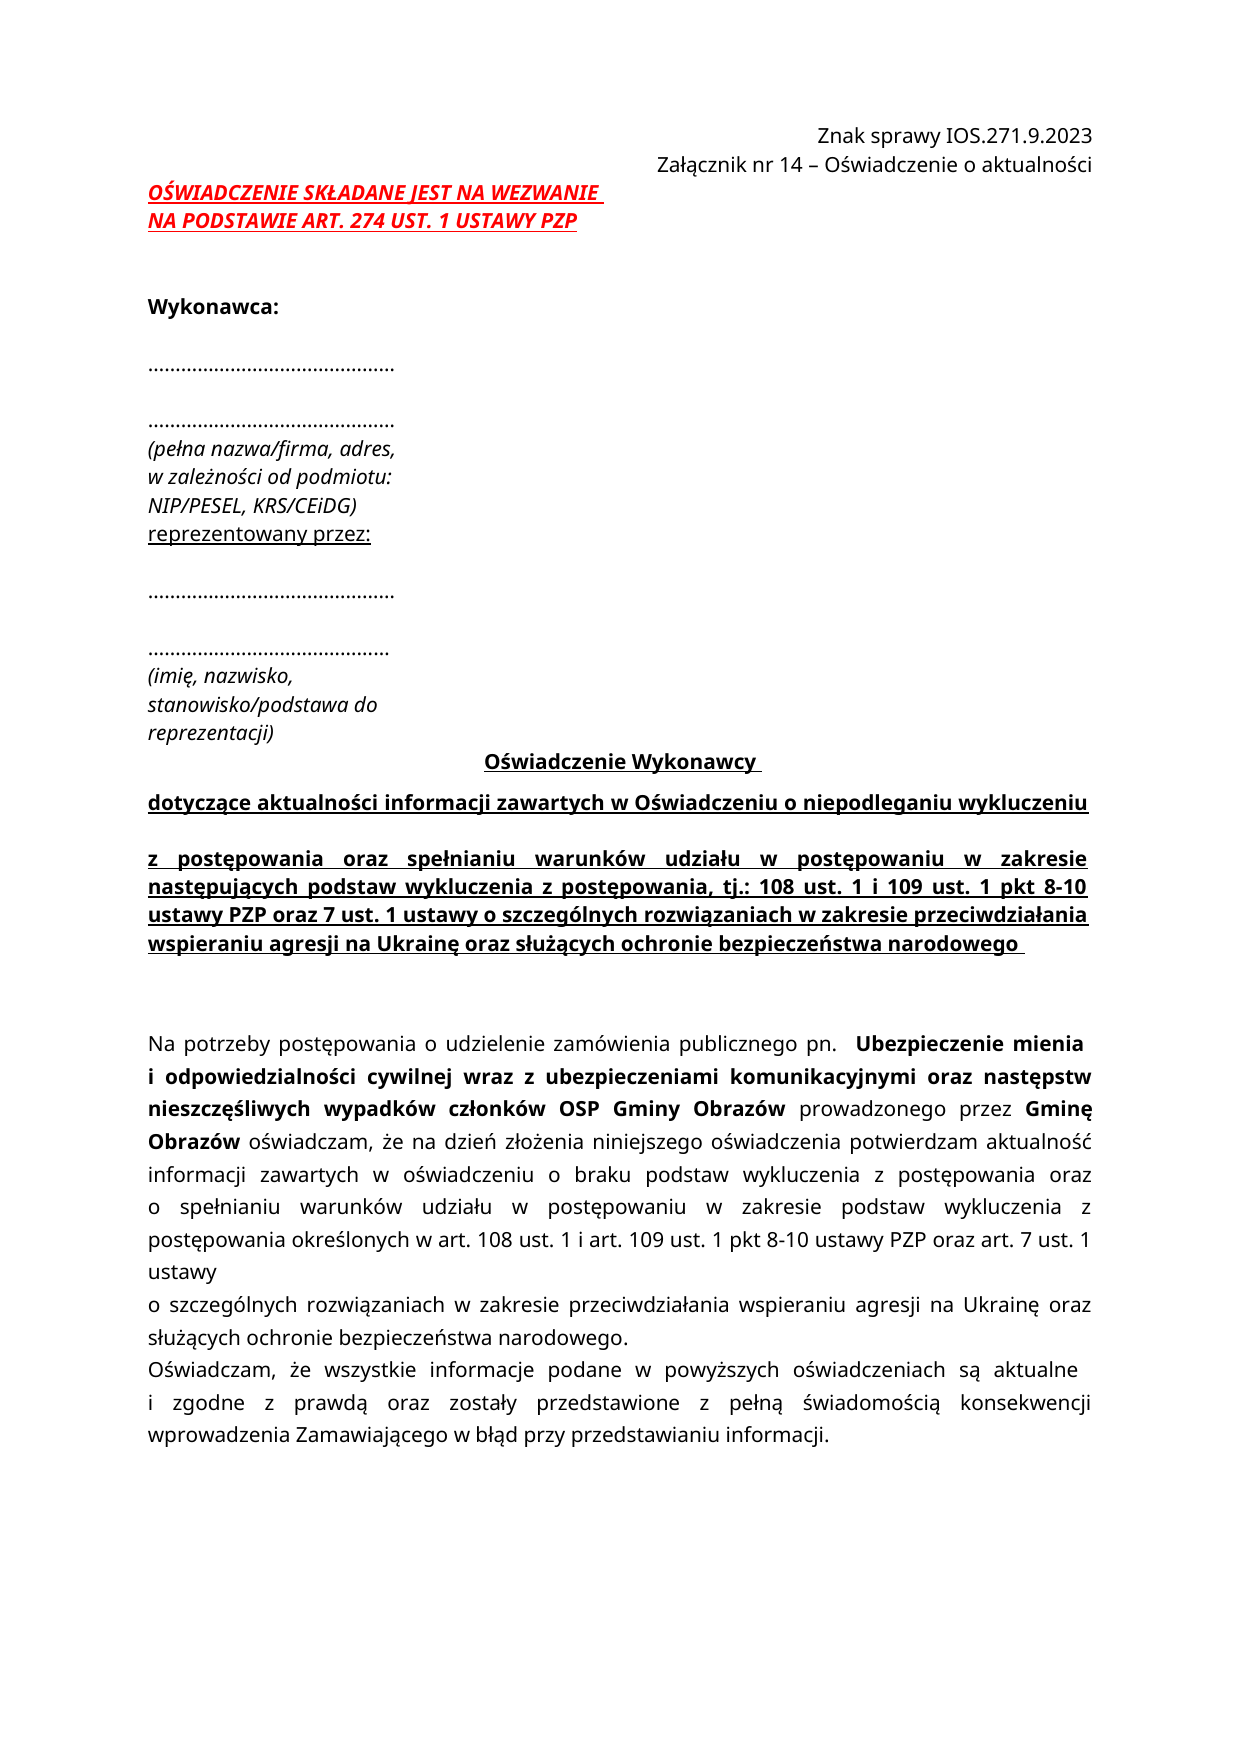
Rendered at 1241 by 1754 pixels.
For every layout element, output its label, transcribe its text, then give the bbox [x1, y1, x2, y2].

text OŚWIADCZENIE SKŁADANE JEST NA WEZWANIE [148, 178, 1093, 207]
text ……………………………………… [148, 349, 472, 377]
text dotyczące aktualności informacji zawartych w Oświadczeniu o niepodleganiu wykluczeniu z postępowania oraz spełnianiu warunków udziału w postępowaniu w zakresie następujących podstaw wykluczenia z postępowania, tj.: 108 ust. 1 i 109 ust. 1 pkt 8-10 ustawy PZP oraz 7 ust. 1 ustawy o szczególnych rozwiązaniach w zakresie przeciwdziałania wspieraniu agresji na Ukrainę oraz służących ochronie bezpieczeństwa narodowego [148, 869, 1088, 896]
text ……………………………………… [148, 576, 472, 605]
text dotyczące aktualności informacji zawartych w Oświadczeniu o niepodleganiu wykluczeniu z postępowania oraz spełnianiu warunków udziału w postępowaniu w zakresie następujących podstaw wykluczenia z postępowania, tj.: 108 ust. 1 i 109 ust. 1 pkt 8-10 ustawy PZP oraz 7 ust. 1 ustawy o szczególnych rozwiązaniach w zakresie przeciwdziałania wspieraniu agresji na Ukrainę oraz służących ochronie bezpieczeństwa narodowego [148, 814, 1088, 868]
text Oświadczenie Wykonawcy [148, 747, 1093, 775]
text Wykonawca: [148, 292, 1093, 320]
text dotyczące aktualności informacji zawartych w Oświadczeniu o niepodleganiu wykluczeniu z postępowania oraz spełnianiu warunków udziału w postępowaniu w zakresie następujących podstaw wykluczenia z postępowania, tj.: 108 ust. 1 i 109 ust. 1 pkt 8-10 ustawy PZP oraz 7 ust. 1 ustawy o szczególnych rozwiązaniach w zakresie przeciwdziałania wspieraniu agresji na Ukrainę oraz służących ochronie bezpieczeństwa narodowego [148, 926, 1088, 957]
text (pełna nazwa/firma, adres, w zależności od podmiotu: NIP/PESEL, KRS/CEiDG) [148, 434, 472, 519]
text (imię, nazwisko, stanowisko/podstawa do reprezentacji) [148, 662, 472, 747]
text Załącznik nr 14 – Oświadczenie o aktualności [148, 150, 1093, 178]
text Na potrzeby postępowania o udzielenie zamówienia publicznego pn. Ubezpieczenie mienia i odpowiedzialności cywilnej wraz z ubezpieczeniami komunikacyjnymi oraz następstw nieszczęśliwych wypadków członków OSP Gminy Obrazów prowadzonego przez Gminę Obrazów oświadczam, że na dzień złożenia niniejszego oświadczenia potwierdzam aktualność informacji zawartych w oświadczeniu o braku podstaw wykluczenia z postępowania oraz o spełnianiu warunków udziału w postępowaniu w zakresie podstaw wykluczenia z postępowania określonych w art. 108 ust. 1 i art. 109 ust. 1 pkt 8-10 ustawy PZP oraz art. 7 ust. 1 ustawy o szczególnych rozwiązaniach w zakresie przeciwdziałania wspieraniu agresji na Ukrainę oraz służących ochronie bezpieczeństwa narodowego. [148, 1029, 1093, 1351]
text NA PODSTAWIE ART. 274 UST. 1 USTAWY PZP [148, 207, 1093, 235]
text …………………………..………… [148, 633, 472, 662]
text reprezentowany przez: [148, 519, 1093, 548]
text Oświadczam, że wszystkie informacje podane w powyższych oświadczeniach są aktualne i zgodne z prawdą oraz zostały przedstawione z pełną świadomością konsekwencji wprowadzenia Zamawiającego w błąd przy przedstawianiu informacji. [148, 1355, 1093, 1449]
text ……………………………………… [148, 406, 472, 434]
text Znak sprawy IOS.271.9.2023 [148, 121, 1093, 150]
